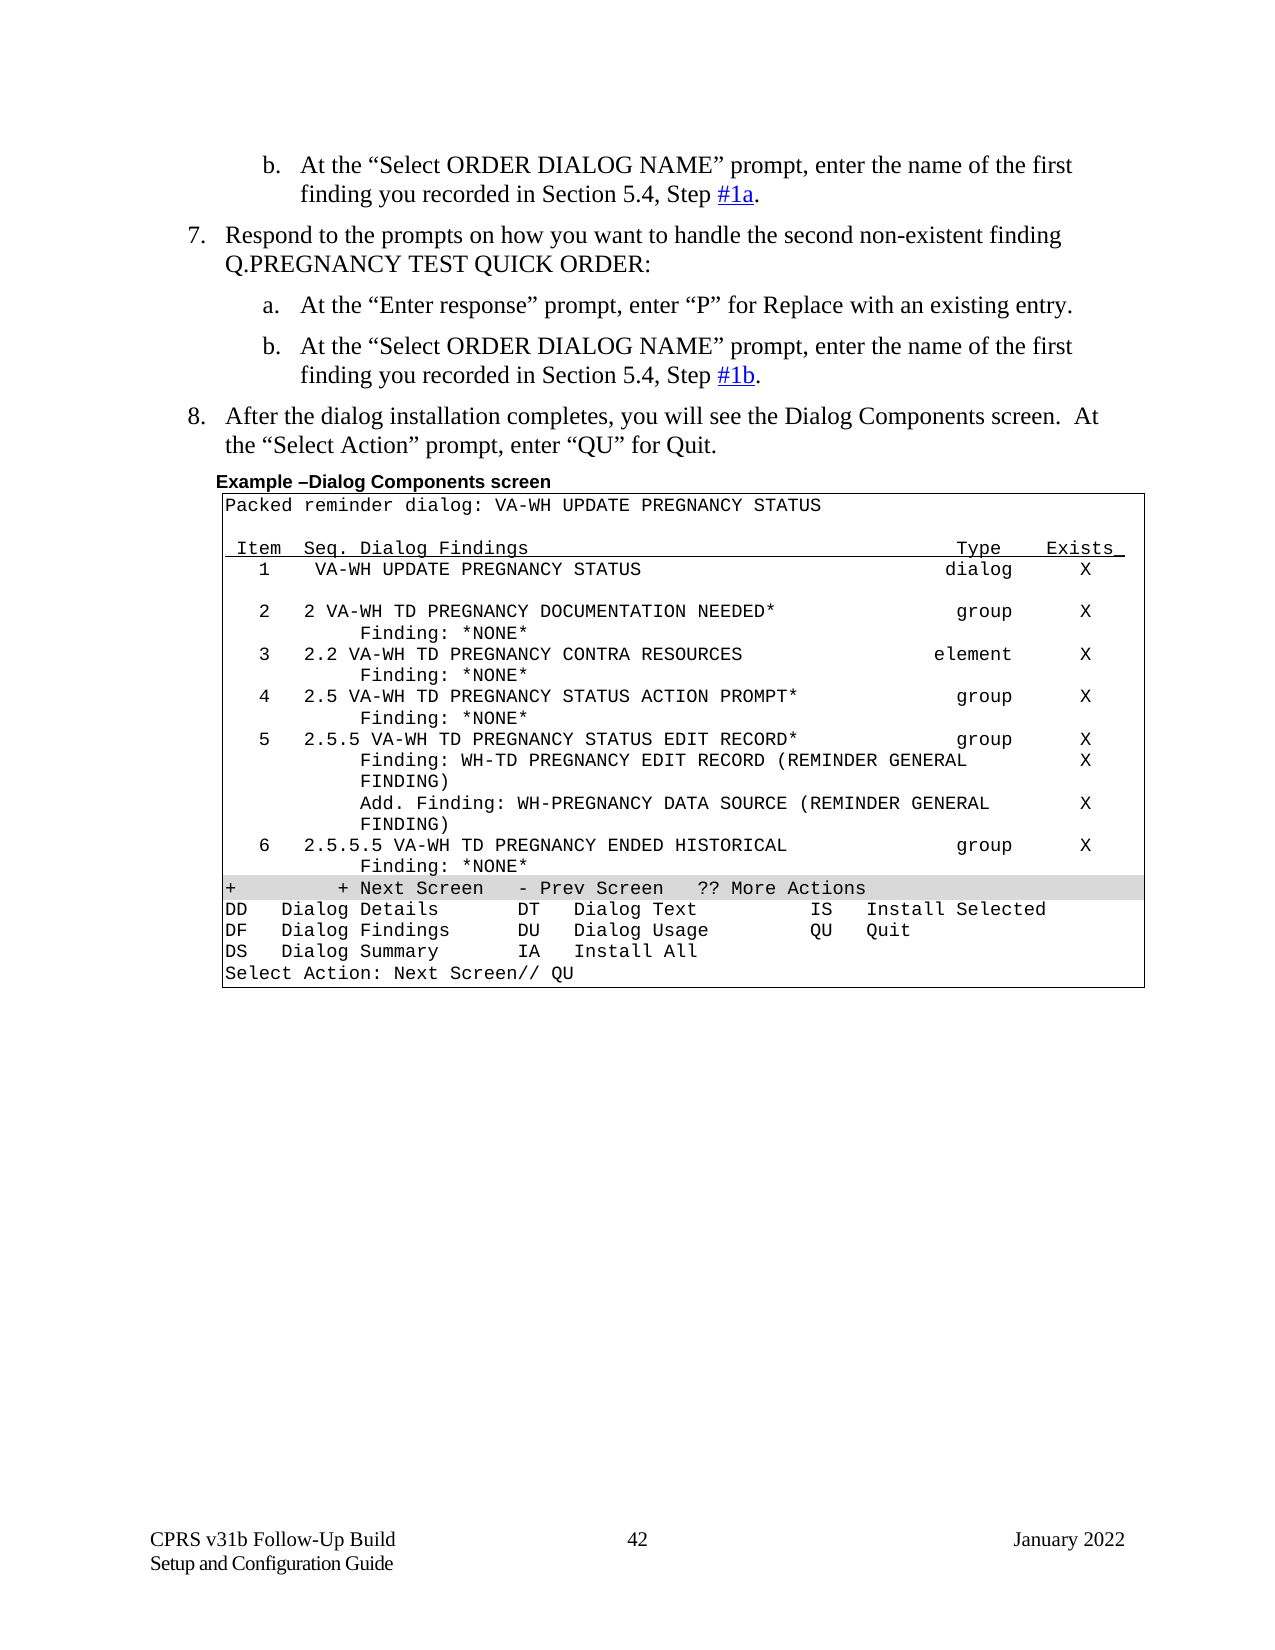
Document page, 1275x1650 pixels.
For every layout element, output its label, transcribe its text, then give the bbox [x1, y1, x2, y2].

text Finding: WH-TD PREGNANCY EDIT RECORD (REMINDER GENERAL X [223, 748, 1144, 769]
text DD Dialog Details DT Dialog Text IS Install Selected [223, 897, 1144, 918]
text + + Next Screen - Prev Screen ?? More Actions [223, 875, 1144, 897]
text Finding: *NONE* [223, 620, 1144, 642]
text FINDING) [223, 812, 1144, 833]
text Finding: *NONE* [223, 663, 1144, 684]
text 3 2.2 VA-WH TD PREGNANCY CONTRA RESOURCES element X [223, 642, 1144, 663]
text 6 2.5.5.5 VA-WH TD PREGNANCY ENDED HISTORICAL group X [223, 833, 1144, 854]
list At the “Enter response” prompt, enter “P” for Replace with an existing entry. [262, 290, 1125, 319]
text 4 2.5 VA-WH TD PREGNANCY STATUS ACTION PROMPT* group X [223, 684, 1144, 705]
text Item Seq. Dialog Findings Type Exists_ [223, 535, 1144, 557]
list At the “Select ORDER DIALOG NAME” prompt, enter the name of the first finding you recorded in Section 5.4, Step #1a. [262, 150, 1125, 207]
text Select Action: Next Screen// QU [223, 960, 1144, 987]
text Add. Finding: WH-PREGNANCY DATA SOURCE (REMINDER GENERAL X [223, 790, 1144, 812]
text Packed reminder dialog: VA-WH UPDATE PREGNANCY STATUS [223, 494, 1144, 517]
text Finding: *NONE* [223, 854, 1144, 875]
list Respond to the prompts on how you want to handle the second non-existent finding Q.PREGNANCY TEST QUICK ORDER: [187, 220, 1125, 277]
text DS Dialog Summary IA Install All [223, 939, 1144, 960]
text DF Dialog Findings DU Dialog Usage QU Quit [223, 918, 1144, 939]
text Finding: *NONE* [223, 705, 1144, 727]
text 5 2.5.5 VA-WH TD PREGNANCY STATUS EDIT RECORD* group X [223, 727, 1144, 748]
list After the dialog installation completes, you will see the Dialog Components screen. At the “Select Action” prompt, enter “QU” for Quit. [187, 401, 1125, 459]
text 1 VA-WH UPDATE PREGNANCY STATUS dialog X [223, 557, 1144, 581]
text 2 2 VA-WH TD PREGNANCY DOCUMENTATION NEEDED* group X [223, 599, 1144, 620]
text Example –Dialog Components screen [216, 471, 1125, 493]
text FINDING) [223, 769, 1144, 790]
list At the “Select ORDER DIALOG NAME” prompt, enter the name of the first finding you recorded in Section 5.4, Step #1b. [262, 331, 1125, 389]
